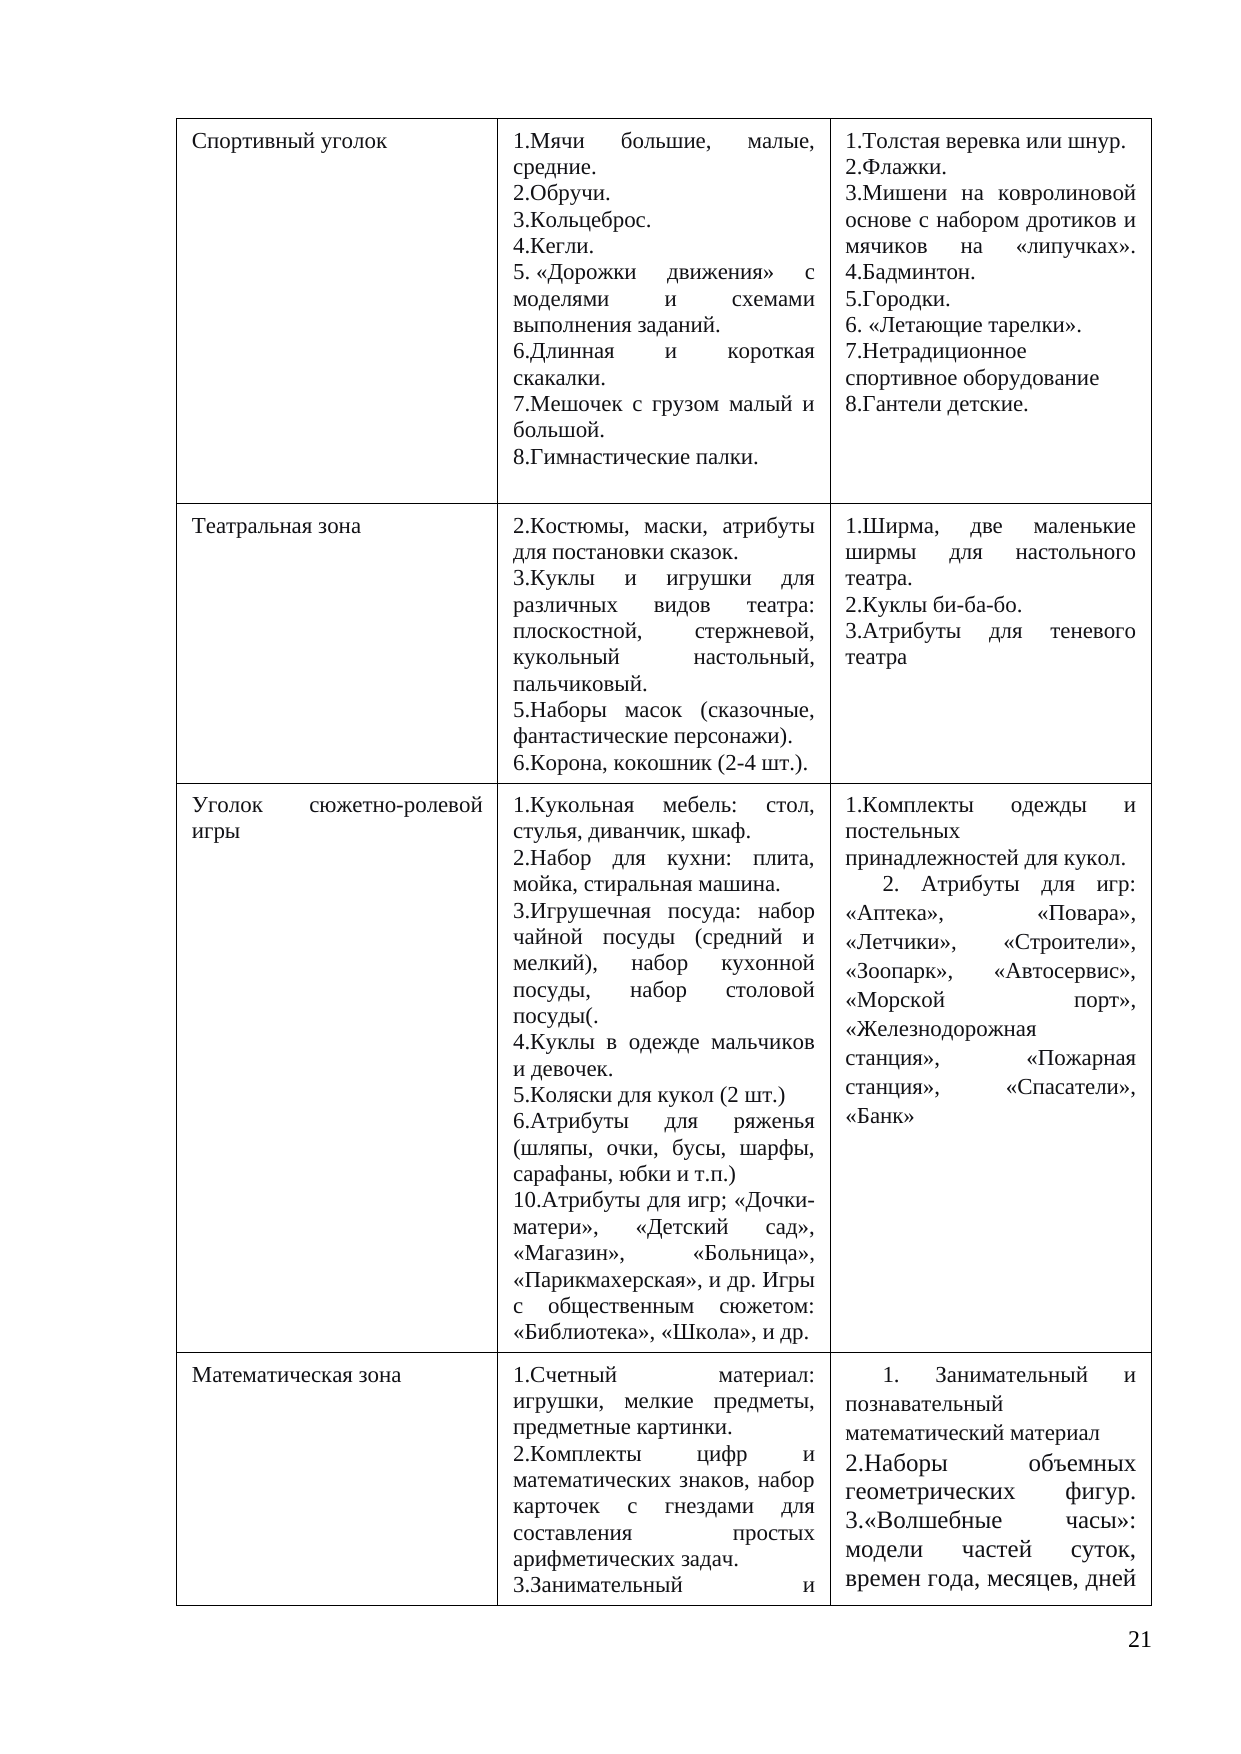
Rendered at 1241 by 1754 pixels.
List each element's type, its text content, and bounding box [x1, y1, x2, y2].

table_cell 1.Комплекты одежды и постельных принадлежностей для кукол. 2. Атрибуты для игр: «Аптека», «Повара», «Летчики», «Строители», «Зоопарк», «Автосервис», «Морской порт», «Железнодорожная станция», «Пожарная станция», «Спасатели», «Банк» [831, 784, 1151, 1352]
table_cell 1.Мячи большие, малые, средние. 2.Обручи. 3.Кольцеброс. 4.Кегли. 5. «Дорожки движения» с моделями и схемами выполнения заданий. 6.Длинная и короткая скакалки. 7.Мешочек с грузом малый и большой. 8.Гимнастические палки. [498, 119, 830, 503]
table_cell Математическая зона [177, 1353, 497, 1605]
table_cell Спортивный уголок [177, 119, 497, 503]
table_cell 2.Костюмы, маски, атрибуты для постановки сказок. 3.Куклы и игрушки для различных видов театра: плоскостной, стержневой, кукольный настольный, пальчиковый. 5.Наборы масок (сказочные, фантастические персонажи). 6.Корона, кокошник (2-4 шт.). [498, 504, 830, 783]
table_cell Театральная зона [177, 504, 497, 783]
table_cell 1.Ширма, две маленькие ширмы для настольного театра. 2.Куклы би-ба-бо. 3.Атрибуты для теневого театра [831, 504, 1151, 783]
table_cell 1.Толстая веревка или шнур. 2.Флажки. 3.Мишени на ковролиновой основе с набором дротиков и мячиков на «липучках». 4.Бадминтон. 5.Городки. 6. «Летающие тарелки». 7.Нетрадиционное спортивное оборудование 8.Гантели детские. [831, 119, 1151, 503]
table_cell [498, 1353, 830, 1605]
table_cell 1.Кукольная мебель: стол, стулья, диванчик, шкаф. 2.Набор для кухни: плита, мойка, стиральная машина. 3.Игрушечная посуда: набор чайной посуды (средний и мелкий), набор кухонной посуды, набор столовой посуды(. 4.Куклы в одежде мальчиков и девочек. 5.Коляски для кукол (2 шт.) 6.Атрибуты для ряженья (шляпы, очки, бусы, шарфы, сарафаны, юбки и т.п.) 10.Атрибуты для игр; «Дочки-матери», «Детский сад», «Магазин», «Больница», «Парикмахерская», и др. Игры с общественным сюжетом: «Библиотека», «Школа», и др. [498, 784, 830, 1352]
table_cell Уголок сюжетно-ролевой игры [177, 784, 497, 1352]
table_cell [831, 1353, 1151, 1605]
